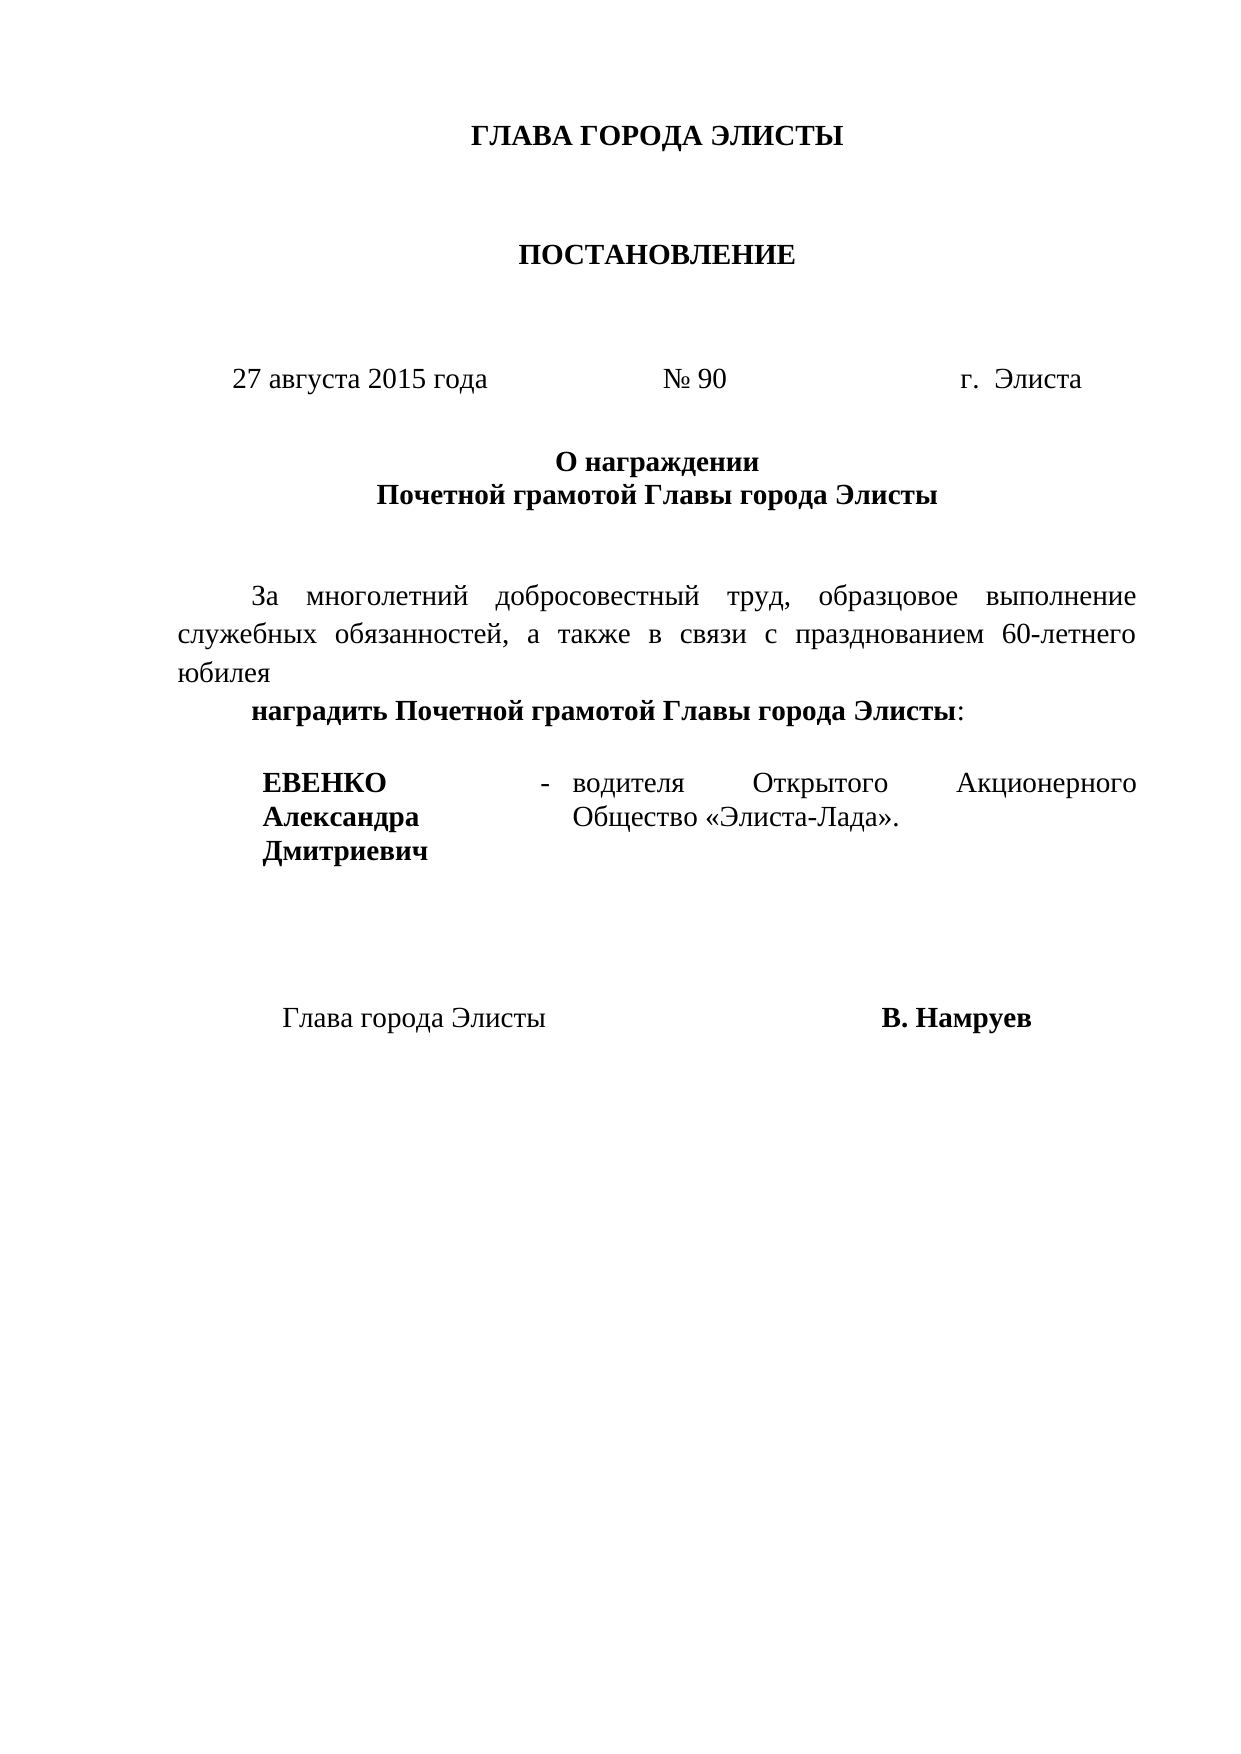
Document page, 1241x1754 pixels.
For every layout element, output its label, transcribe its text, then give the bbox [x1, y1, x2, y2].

table_header - [529, 766, 561, 866]
text ГЛАВА ГОРОДА ЭЛИСТЫ [177, 118, 1137, 152]
text Глава города Элисты В. Намруев [177, 1000, 1137, 1034]
table_header ЕВЕНКО Александра Дмитриевич [251, 766, 529, 866]
text 27 августа 2015 года № 90 г. Элиста [177, 361, 1137, 395]
text О награждении [177, 444, 1137, 477]
text За многолетний добросовестный труд, образцовое выполнение служебных обязанностей, а также в связи с празднованием 60-летнего юбилея [177, 578, 1137, 688]
table_header водителя Открытого Акционерного Общество «Элиста-Лада». [561, 766, 1148, 866]
text наградить Почетной грамотой Главы города Элисты: [177, 693, 1137, 727]
text ПОСТАНОВЛЕНИЕ [177, 237, 1137, 270]
text Почетной грамотой Главы города Элисты [177, 477, 1137, 511]
